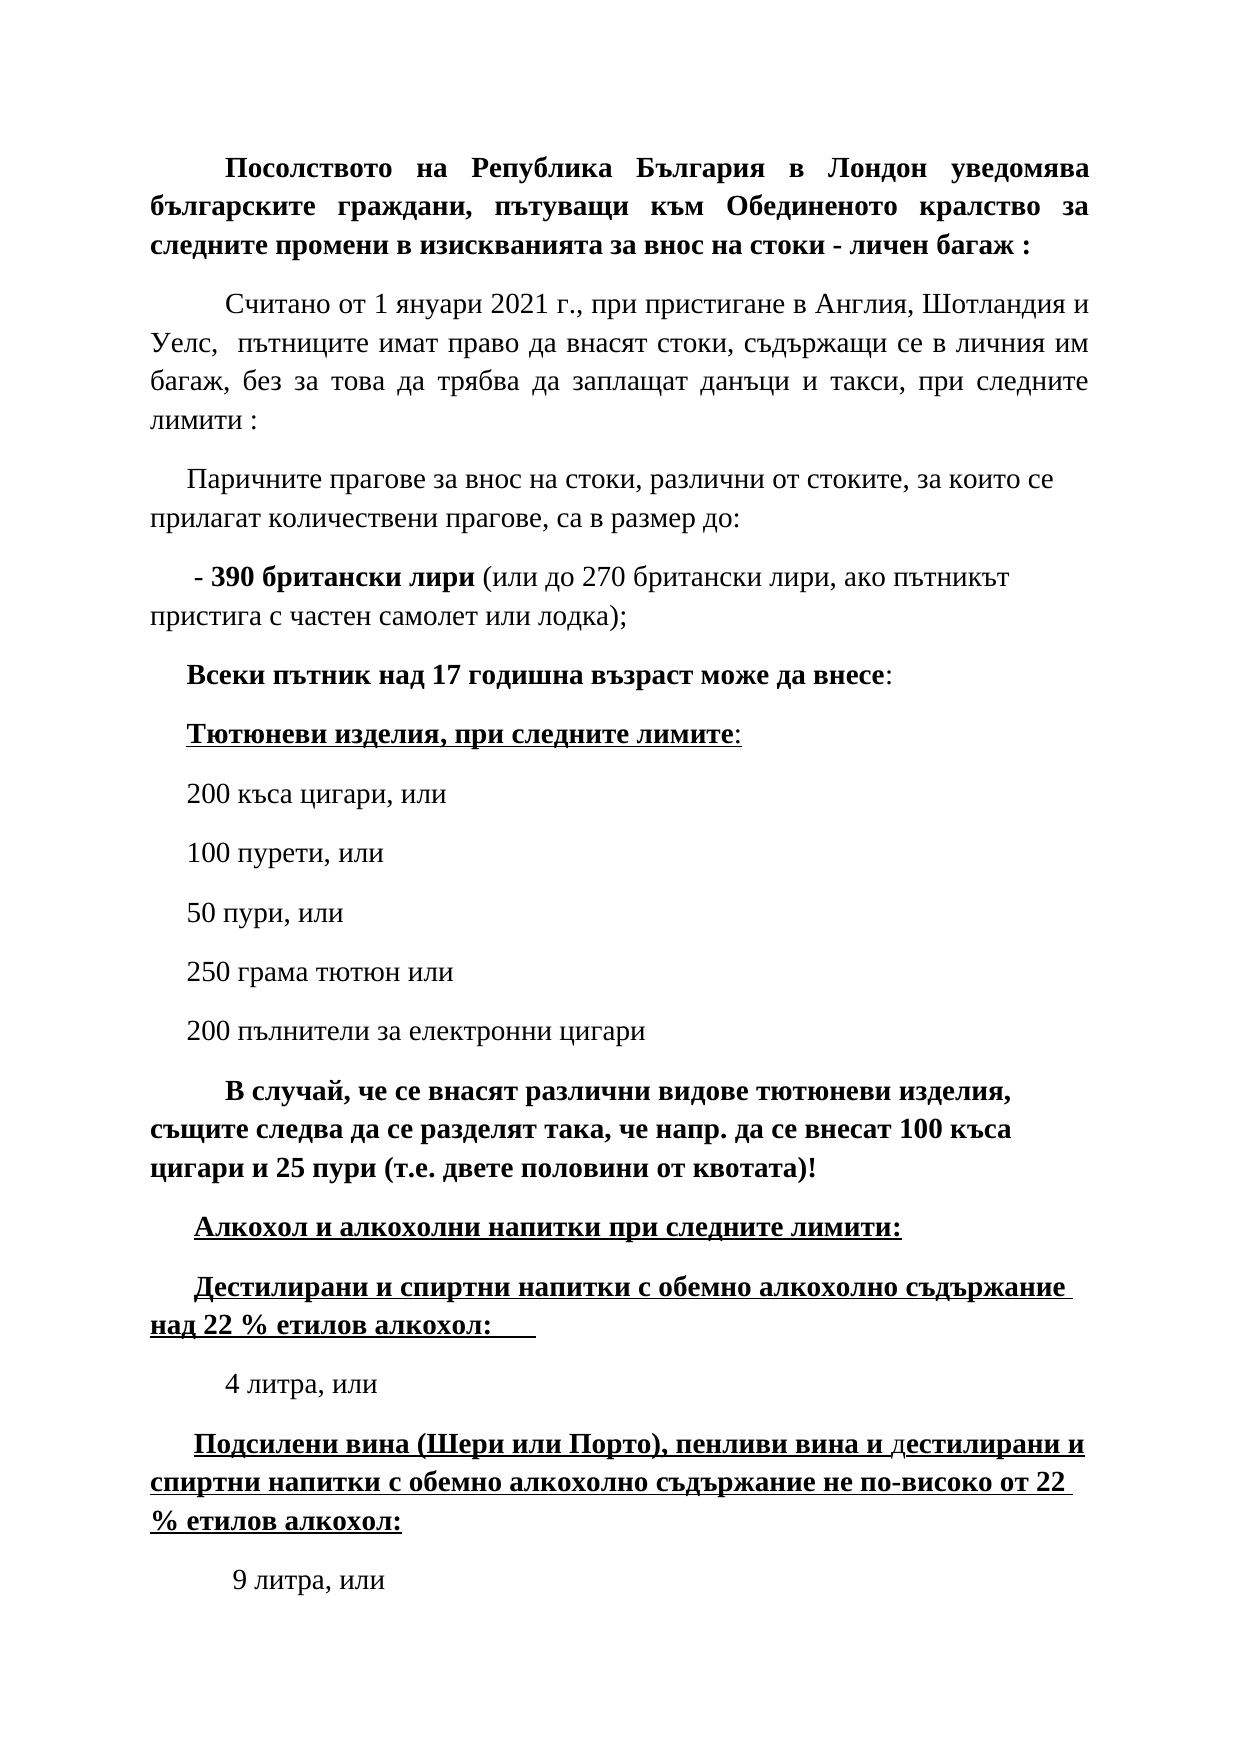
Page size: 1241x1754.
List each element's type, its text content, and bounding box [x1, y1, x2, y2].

text Алкохол и алкохолни напитки при следните лимити: [150, 1209, 1090, 1243]
text 4 литра, или [150, 1367, 1090, 1400]
text 250 грама тютюн или [150, 954, 1090, 988]
text Всеки пътник над 17 годишна възраст може да внесе: [150, 657, 1090, 691]
text Посолството на Република България в Лондон уведомява българските граждани, пътуващи към Обединеното кралство за следните промени в изискванията за внос на стоки - личен багаж : [150, 150, 1090, 261]
text 200 къса цигари, или [150, 776, 1090, 809]
text - 390 британски лири (или до 270 британски лири, ако пътникът пристига с частен самолет или лодка); [150, 559, 1090, 631]
text Подсилени вина (Шери или Порто), пенливи вина и дестилирани и спиртни напитки с обемно алкохолно съдържание не по-високо от 22 % етилов алкохол: [150, 1426, 1090, 1537]
text Дестилирани и спиртни напитки с обемно алкохолно съдържание над 22 % етилов алкохол: [150, 1269, 1090, 1341]
text 100 пурети, или [150, 835, 1090, 869]
text Паричните прагове за внос на стоки, различни от стоките, за които се прилагат количествени прагове, са в размер до: [150, 461, 1090, 533]
text Считано от 1 януари 2021 г., при пристигане в Англия, Шотландия и Уелс, пътниците имат право да внасят стоки, съдържащи се в личния им багаж, без за това да трябва да заплащат данъци и такси, при следните лимити : [150, 286, 1090, 436]
text 50 пури, или [150, 895, 1090, 928]
text В случай, че се внасят различни видове тютюневи изделия, същите следва да се разделят така, че напр. да се внесат 100 къса цигари и 25 пури (т.е. двете половини от квотата)! [150, 1073, 1090, 1183]
text 9 литра, или [150, 1562, 1090, 1596]
text Тютюневи изделия, при следните лимите: [150, 717, 1090, 750]
text 200 пълнители за електронни цигари [150, 1013, 1090, 1047]
